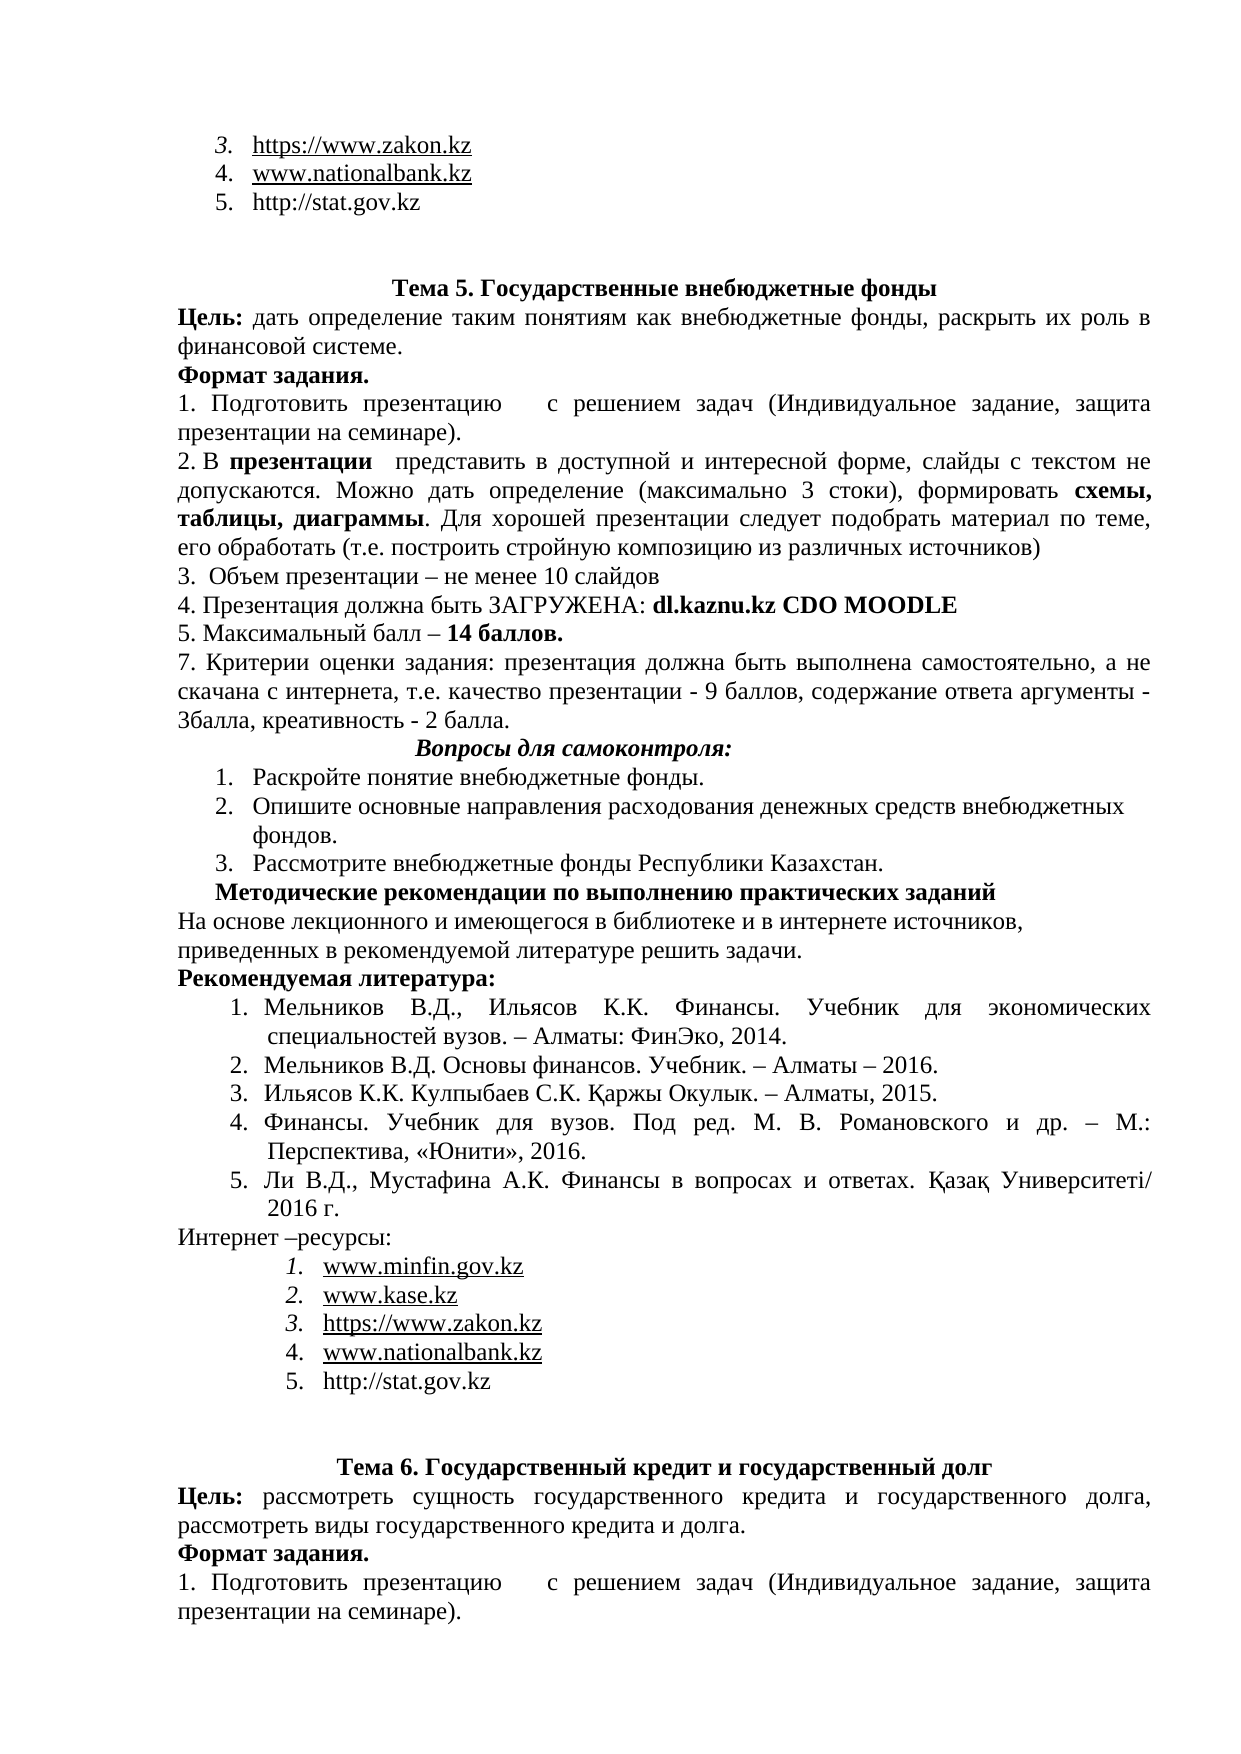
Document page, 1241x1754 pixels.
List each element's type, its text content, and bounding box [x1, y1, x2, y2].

list http://stat.gov.kz [285, 1366, 1152, 1395]
list Ли В.Д., Мустафина А.К. Финансы в вопросах и ответах. Қазақ Университеті/ 2016 г. [229, 1165, 1152, 1222]
list Опишите основные направления расходования денежных средств внебюджетных фондов. [215, 791, 1152, 848]
list Мельников В.Д. Основы финансов. Учебник. – Алматы – 2016. [229, 1050, 1152, 1078]
text 7. Критерии оценки задания: презентация должна быть выполнена самостоятельно, а не скачана с интернета, т.е. качество презентации - 9 баллов, содержание ответа аргументы - 3балла, креативность - 2 балла. [177, 647, 1152, 733]
text Рекомендуемая литература: [177, 963, 1152, 992]
text Формат задания. [177, 360, 1152, 388]
list Мельников В.Д., Ильясов К.К. Финансы. Учебник для экономических специальностей вузов. – Алматы: ФинЭко, 2014. [229, 992, 1152, 1050]
text 1. Подготовить презентацию с решением задач (Индивидуальное задание, защита презентации на семинаре). [177, 1567, 1152, 1625]
list https://www.zakon.kz [215, 130, 1152, 158]
list www.kase.kz [285, 1280, 1152, 1308]
list www.minfin.gov.kz [285, 1251, 1152, 1280]
list Раскройте понятие внебюджетные фонды. [215, 762, 1152, 791]
text 4. Презентация должна быть ЗАГРУЖЕНА: dl.kaznu.kz CDO MOODLE [177, 590, 1152, 618]
list www.nationalbank.kz [285, 1337, 1152, 1366]
text 1. Подготовить презентацию с решением задач (Индивидуальное задание, защита презентации на семинаре). [177, 388, 1152, 446]
list Финансы. Учебник для вузов. Под ред. М. В. Романовского и др. – М.: Перспектива, «Юнити», 2016. [229, 1107, 1152, 1165]
list www.nationalbank.kz [215, 158, 1152, 187]
text На основе лекционного и имеющегося в библиотеке и в интернете источников, приведенных в рекомендуемой литературе решить задачи. [177, 906, 1152, 963]
text 5. Максимальный балл – 14 баллов. [177, 618, 1152, 647]
list http://stat.gov.kz [215, 187, 1152, 216]
text Интернет –ресурсы: [177, 1222, 1152, 1251]
text Цель: рассмотреть сущность государственного кредита и государственного долга, рассмотреть виды государственного кредита и долга. [177, 1481, 1152, 1538]
text Тема 6. Государственный кредит и государственный долг [177, 1452, 1152, 1481]
text Тема 5. Государственные внебюджетные фонды [177, 273, 1152, 302]
text Формат задания. [177, 1538, 1152, 1567]
text Цель: дать определение таким понятиям как внебюджетные фонды, раскрыть их роль в финансовой системе. [177, 302, 1152, 360]
text 3. Объем презентации – не менее 10 слайдов [177, 561, 1152, 590]
list https://www.zakon.kz [285, 1308, 1152, 1337]
text Вопросы для самоконтроля: [177, 733, 1152, 762]
text Методические рекомендации по выполнению практических заданий [215, 877, 1152, 906]
list Рассмотрите внебюджетные фонды Республики Казахстан. [215, 848, 1152, 877]
text 2. В презентации представить в доступной и интересной форме, слайды с текстом не допускаются. Можно дать определение (максимально 3 стоки), формировать схемы, таблицы, диаграммы. Для хорошей презентации следует подобрать материал по теме, его обработать (т.е. построить стройную композицию из различных источников) [177, 446, 1152, 561]
list Ильясов К.К. Кулпыбаев С.К. Қаржы Окулык. – Алматы, 2015. [229, 1078, 1152, 1107]
